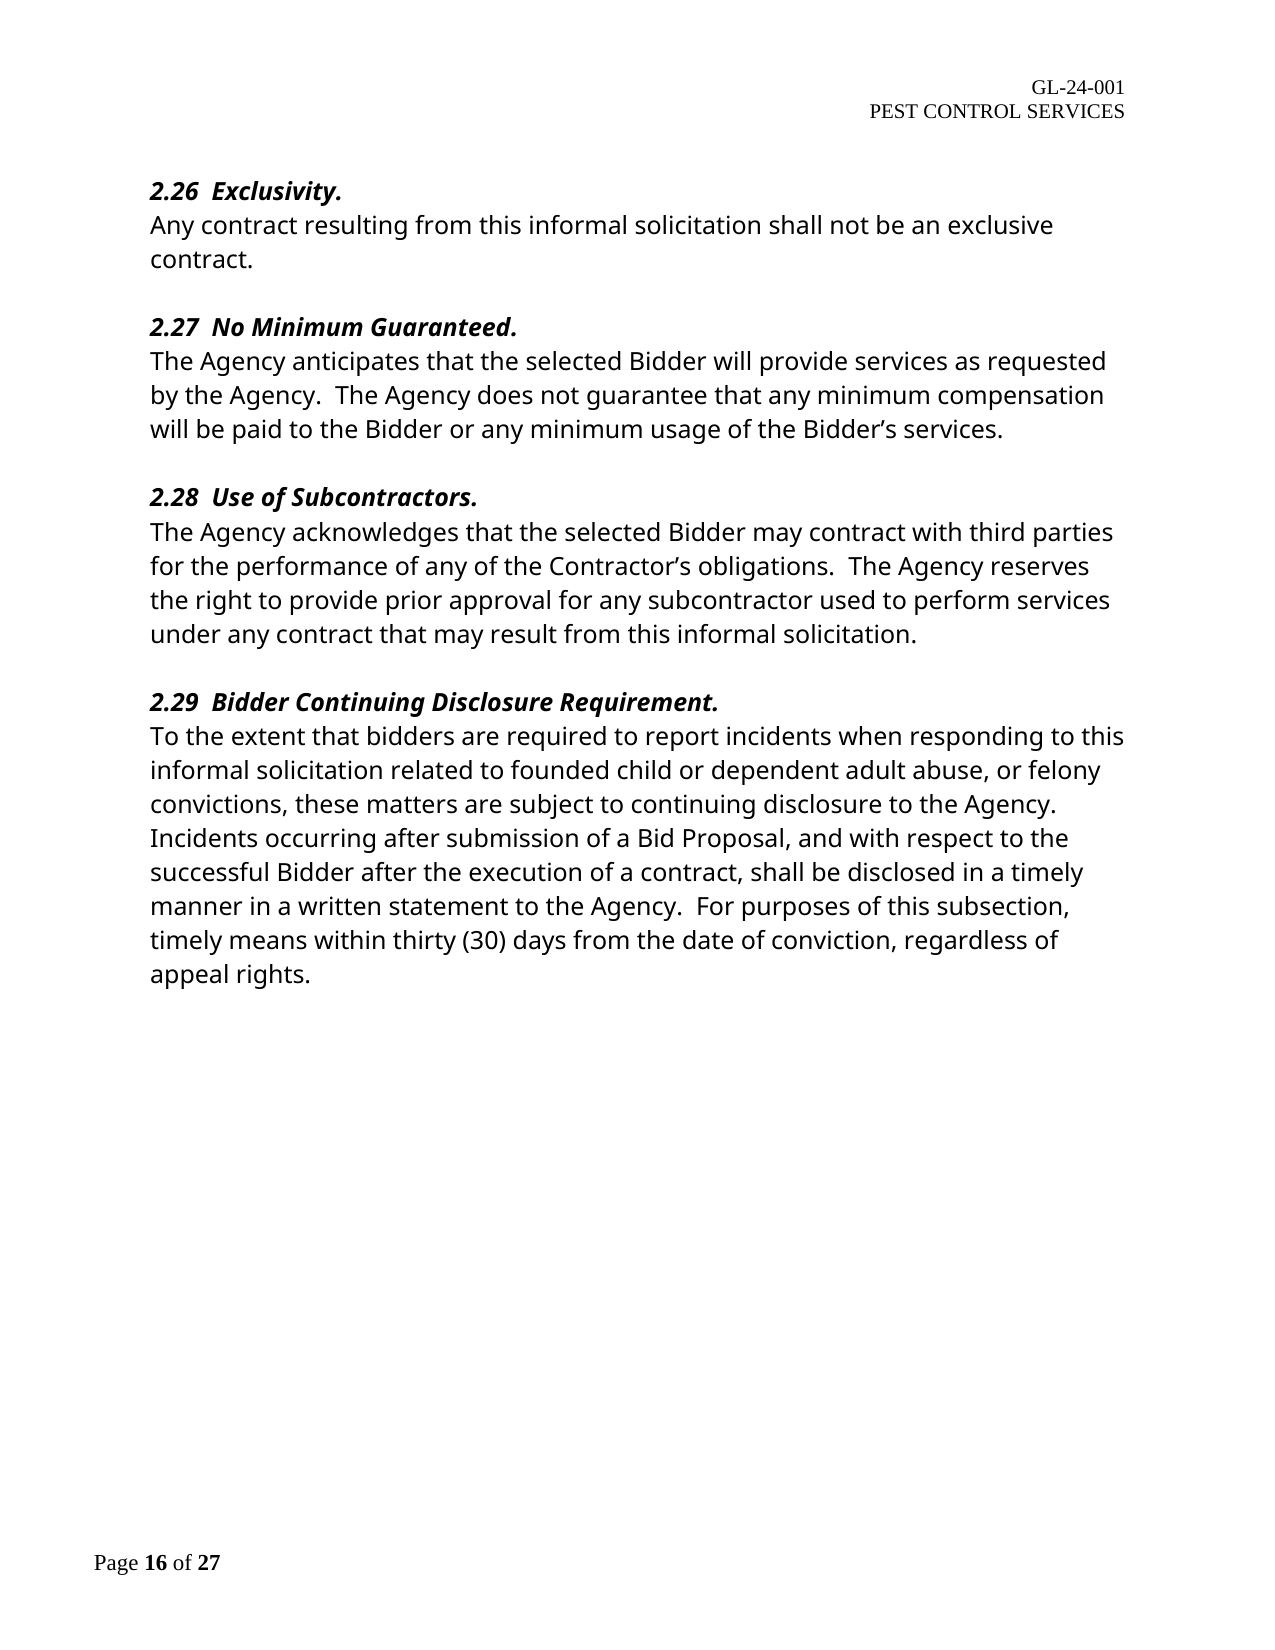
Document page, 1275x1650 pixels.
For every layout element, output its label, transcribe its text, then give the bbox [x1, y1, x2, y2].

text 2.29 Bidder Continuing Disclosure Requirement. [150, 684, 1125, 718]
text To the extent that bidders are required to report incidents when responding to this informal solicitation related to founded child or dependent adult abuse, or felony convictions, these matters are subject to continuing disclosure to the Agency. Incidents occurring after submission of a Bid Proposal, and with respect to the successful Bidder after the execution of a contract, shall be disclosed in a timely manner in a written statement to the Agency. For purposes of this subsection, timely means within thirty (30) days from the date of conviction, regardless of appeal rights. [150, 718, 1125, 991]
text 2.28 Use of Subcontractors. [150, 480, 1125, 514]
text Any contract resulting from this informal solicitation shall not be an exclusive contract. [150, 208, 1125, 276]
text The Agency acknowledges that the selected Bidder may contract with third parties for the performance of any of the Contractor’s obligations. The Agency reserves the right to provide prior approval for any subcontractor used to perform services under any contract that may result from this informal solicitation. [150, 514, 1125, 650]
text 2.27 No Minimum Guaranteed. [150, 310, 1125, 344]
text 2.26 Exclusivity. [150, 173, 1125, 208]
text The Agency anticipates that the selected Bidder will provide services as requested by the Agency. The Agency does not guarantee that any minimum compensation will be paid to the Bidder or any minimum usage of the Bidder’s services. [150, 344, 1125, 446]
